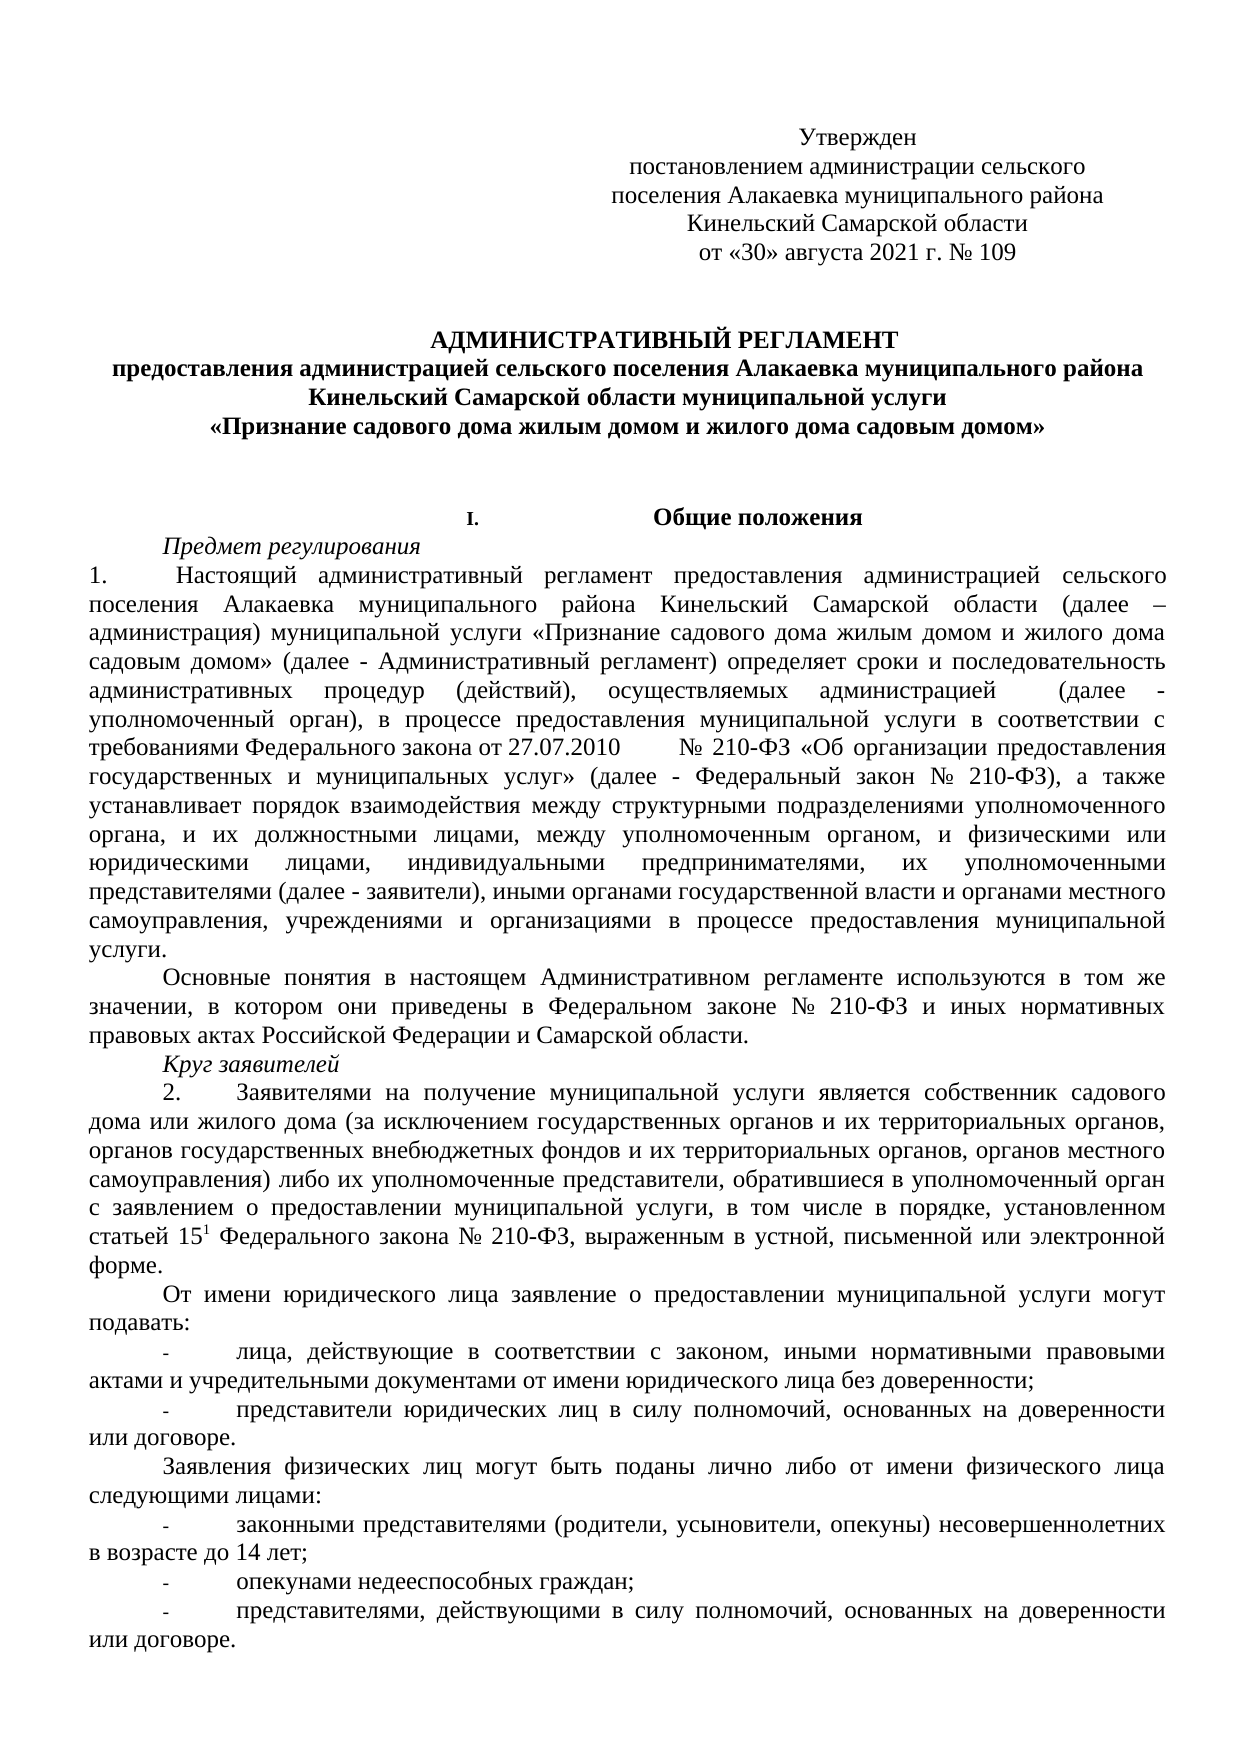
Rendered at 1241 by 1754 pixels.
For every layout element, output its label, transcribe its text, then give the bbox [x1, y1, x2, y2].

text Круг заявителей [89, 1049, 1166, 1077]
text От имени юридического лица заявление о предоставлении муниципальной услуги могут подавать: [89, 1279, 1166, 1336]
list Общие положения [89, 502, 1166, 531]
list законными представителями (родители, усыновители, опекуны) несовершеннолетних в возрасте до 14 лет; [89, 1509, 1166, 1566]
text АДМИНИСТРАТИВНЫЙ РЕГЛАМЕНТ предоставления администрацией сельского поселения Алакаевка муниципального района Кинельский Самарской области муниципальной услуги [89, 325, 1166, 411]
list Настоящий административный регламент предоставления администрацией сельского поселения Алакаевка муниципального района Кинельский Самарской области (далее – администрация) муниципальной услуги «Признание садового дома жилым домом и жилого дома садовым домом» (далее - Административный регламент) определяет сроки и последовательность административных процедур (действий), осуществляемых администрацией (далее - уполномоченный орган), в процессе предоставления муниципальной услуги в соответствии с требованиями Федерального закона от 27.07.2010 № 210-ФЗ «Об организации предоставления государственных и муниципальных услуг» (далее - Федеральный закон № 210-ФЗ), а также устанавливает порядок взаимодействия между структурными подразделениями уполномоченного органа, и их должностными лицами, между уполномоченным органом, и физическими или юридическими лицами, индивидуальными предпринимателями, их уполномоченными представителями (далее - заявители), иными органами государственной власти и органами местного самоуправления, учреждениями и организациями в процессе предоставления муниципальной услуги. [89, 560, 1166, 962]
text «Признание садового дома жилым домом и жилого дома садовым домом» [89, 411, 1166, 474]
list представителями, действующими в силу полномочий, основанных на доверенности или договоре. [89, 1595, 1166, 1652]
text Основные понятия в настоящем Административном регламенте используются в том же значении, в котором они приведены в Федеральном законе № 210-ФЗ и иных нормативных правовых актах Российской Федерации и Самарской области. [89, 962, 1166, 1049]
list представители юридических лиц в силу полномочий, основанных на доверенности или договоре. [89, 1394, 1166, 1451]
list лица, действующие в соответствии с законом, иными нормативными правовыми актами и учредительными документами от имени юридического лица без доверенности; [89, 1336, 1166, 1394]
text Предмет регулирования [89, 531, 1166, 560]
list Заявителями на получение муниципальной услуги является собственник садового дома или жилого дома (за исключением государственных органов и их территориальных органов, органов государственных внебюджетных фондов и их территориальных органов, органов местного самоуправления) либо их уполномоченные представители, обратившиеся в уполномоченный орган с заявлением о предоставлении муниципальной услуги, в том числе в порядке, установленном статьей 151 Федерального закона № 210-ФЗ, выраженным в устной, письменной или электронной форме. [89, 1077, 1166, 1279]
text Заявления физических лиц могут быть поданы лично либо от имени физического лица следующими лицами: [89, 1451, 1166, 1509]
list опекунами недееспособных граждан; [89, 1566, 1166, 1595]
